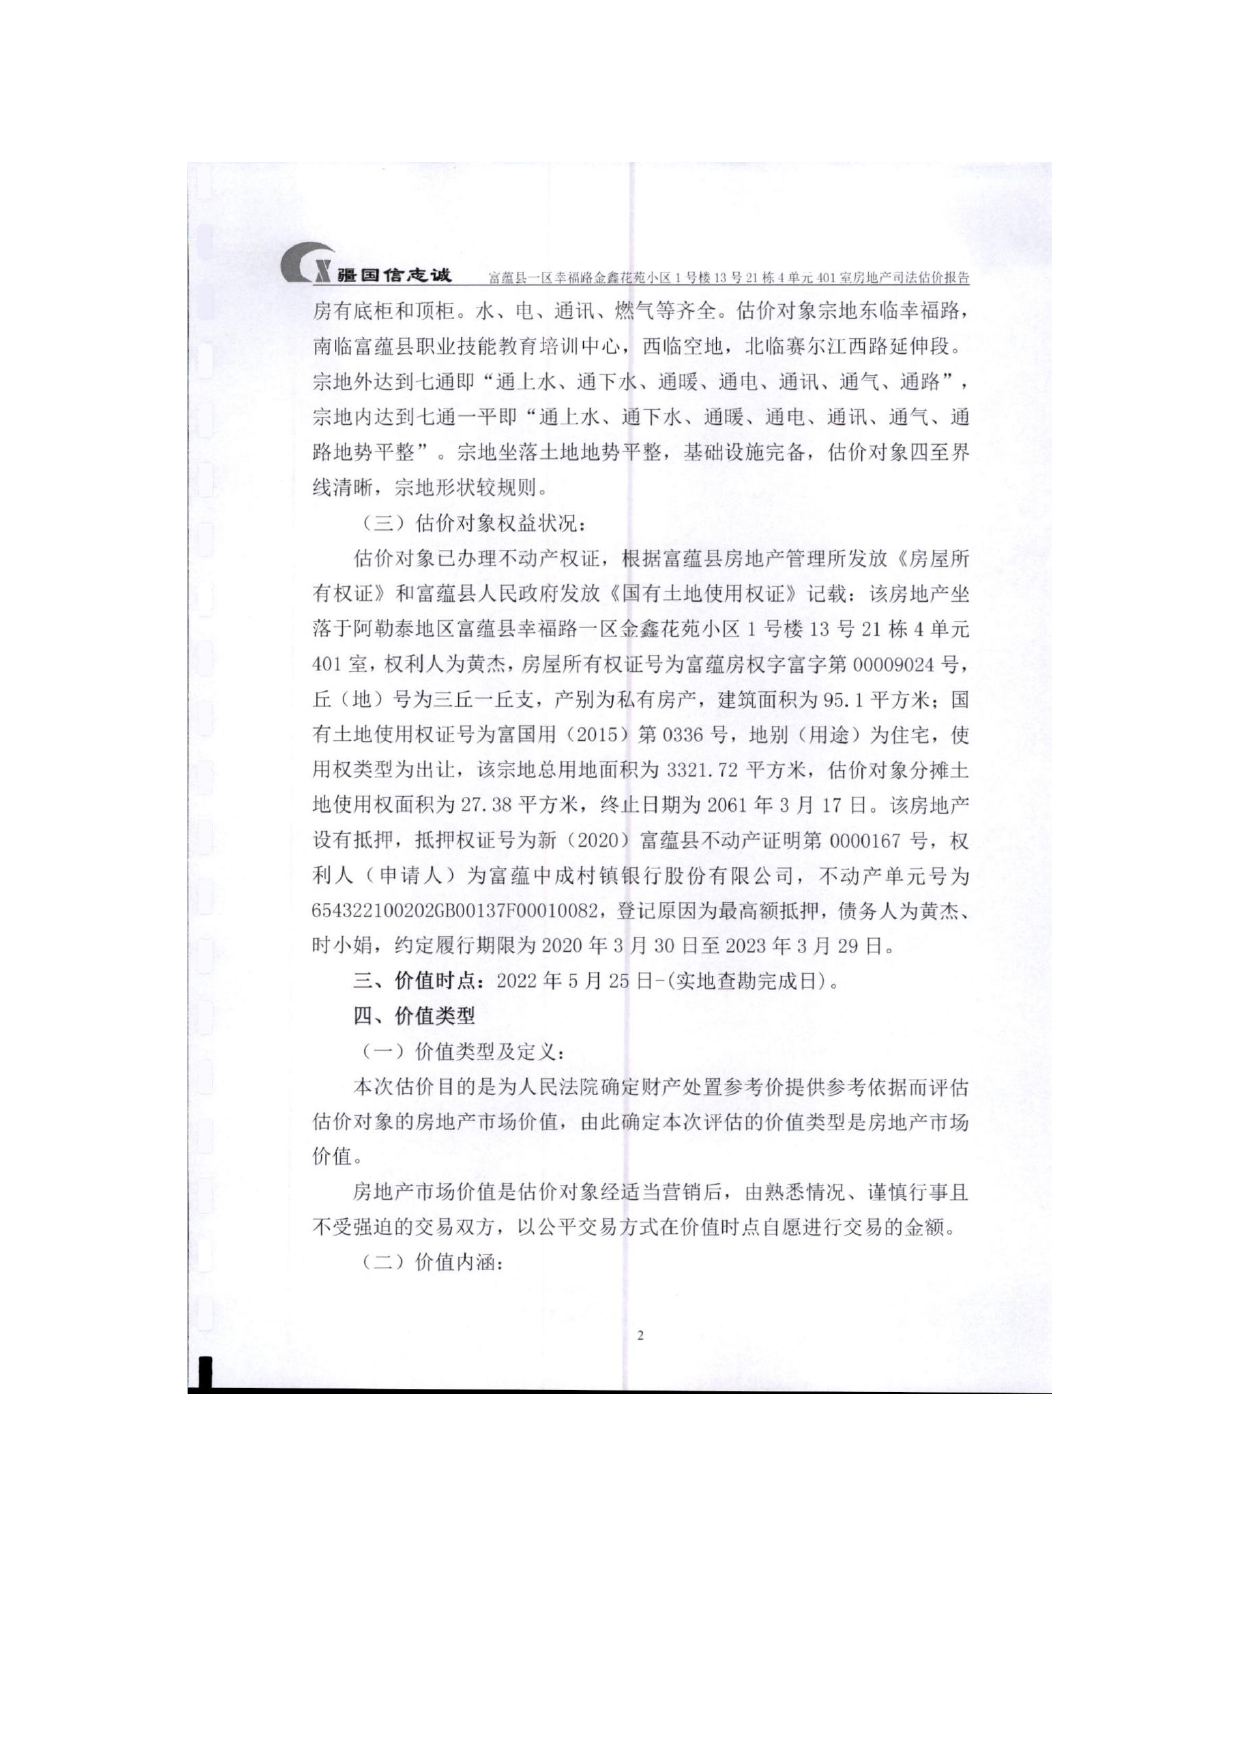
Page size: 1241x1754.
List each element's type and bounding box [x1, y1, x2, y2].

picture [187, 162, 1052, 1394]
